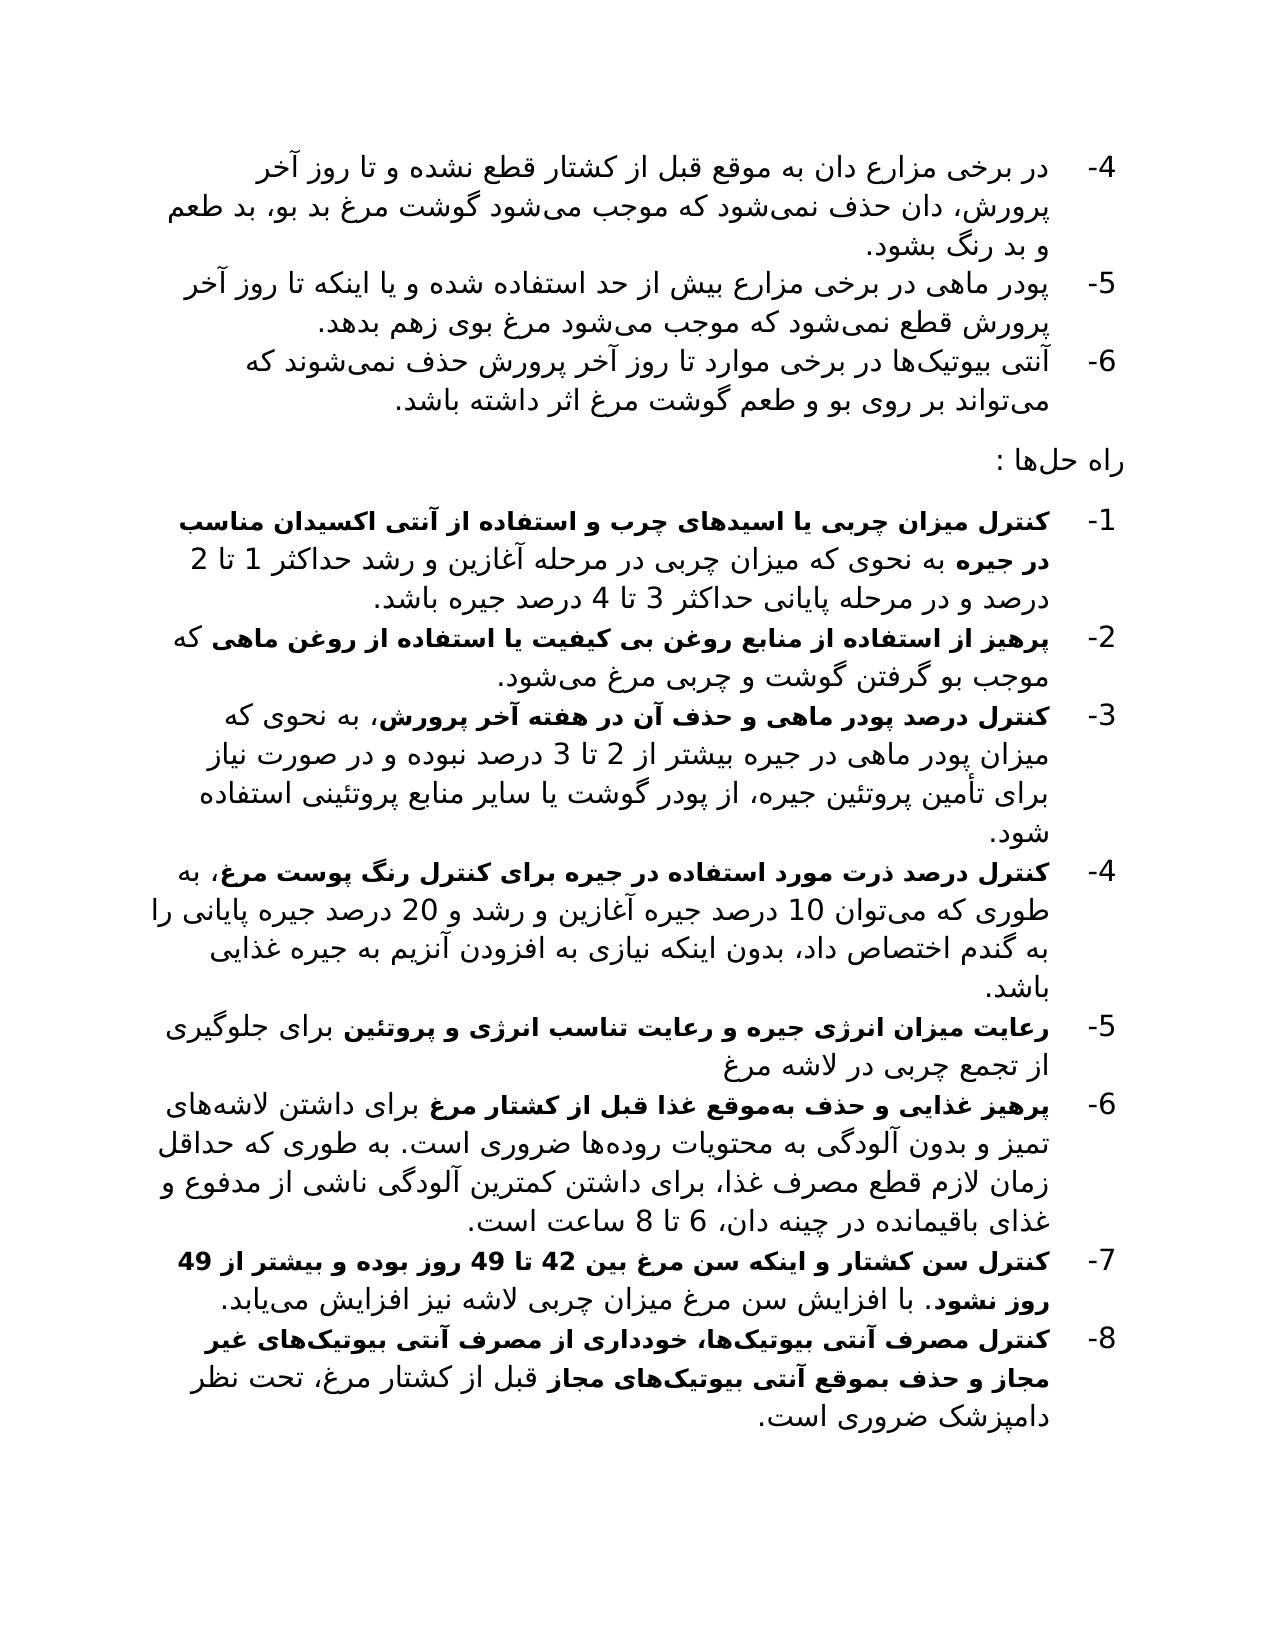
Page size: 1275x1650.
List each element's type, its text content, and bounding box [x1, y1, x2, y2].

list کنترل سن کشتار و اینکه سن مرغ بین 42 تا 49 روز بوده و بیشتر از 49 روز نشود. با افزایش سن مرغ میزان چربی لاشه نیز افزایش می‌یابد. [150, 1243, 1087, 1316]
list پودر ماهی در برخی مزارع بیش از حد استفاده شده و یا اینکه تا روز آخر پرورش قطع نمی‌شود که موجب می‌شود مرغ بوی زهم بدهد. [150, 267, 1087, 340]
list کنترل میزان چربی یا اسیدهای چرب و استفاده از آنتی اکسیدان مناسب در جیره به نحوی که میزان چربی در مرحله آغازین و رشد حداکثر 1 تا 2 درصد و در مرحله پایانی حداکثر 3 تا 4 درصد جیره باشد. [150, 503, 1087, 615]
text راه حل‌ها : [150, 443, 1125, 477]
list آنتی بیوتیک‌ها در برخی موارد تا روز آخر پرورش حذف نمی‌شوند که می‌تواند بر روی بو و طعم گوشت مرغ اثر داشته باشد. [150, 345, 1087, 418]
list پرهیز از استفاده از منابع روغن بی کیفیت یا استفاده از روغن ماهی که موجب بو گرفتن گوشت و چربی مرغ می‌شود. [150, 620, 1087, 693]
list رعایت میزان انرژی جیره و رعایت تناسب انرژی و پروتئین برای جلوگیری از تجمع چربی در لاشه مرغ [150, 1010, 1087, 1083]
list پرهیز غذایی و حذف به‌موقع غذا قبل از کشتار مرغ برای داشتن لاشه‌های تمیز و بدون آلودگی به محتویات روده‌ها ضروری است. به طوری که حداقل زمان لازم قطع مصرف غذا، برای داشتن کمترین آلودگی ناشی از مدفوع و غذای باقیمانده در چینه دان، 6 تا 8 ساعت است. [150, 1088, 1087, 1238]
list کنترل درصد پودر ماهی و حذف آن در هفته آخر پرورش، به نحوی که میزان پودر ماهی در جیره بیشتر از 2 تا 3 درصد نبوده و در صورت نیاز برای تأمین پروتئین جیره، از پودر گوشت یا سایر منابع پروتئینی استفاده شود. [150, 698, 1087, 849]
list کنترل درصد ذرت مورد استفاده در جیره برای کنترل رنگ پوست مرغ، به طوری که می‌توان 10 درصد جیره آغازین و رشد و 20 درصد جیره پایانی را به گندم اختصاص داد، بدون اینکه نیازی به افزودن آنزیم به جیره غذایی باشد. [150, 854, 1087, 1005]
list در برخی مزارع دان به موقع قبل از کشتار قطع نشده و تا روز آخر پرورش، دان حذف نمی‌شود که موجب می‌شود گوشت مرغ بد بو، بد طعم و بد رنگ بشود. [150, 150, 1087, 262]
list کنترل مصرف آنتی بیوتیک‌ها، خودداری از مصرف آنتی بیوتیک‌های غیر مجاز و حذف بموقع آنتی بیوتیک‌های مجاز قبل از کشتار مرغ، تحت نظر دامپزشک ضروری است. [150, 1321, 1087, 1433]
